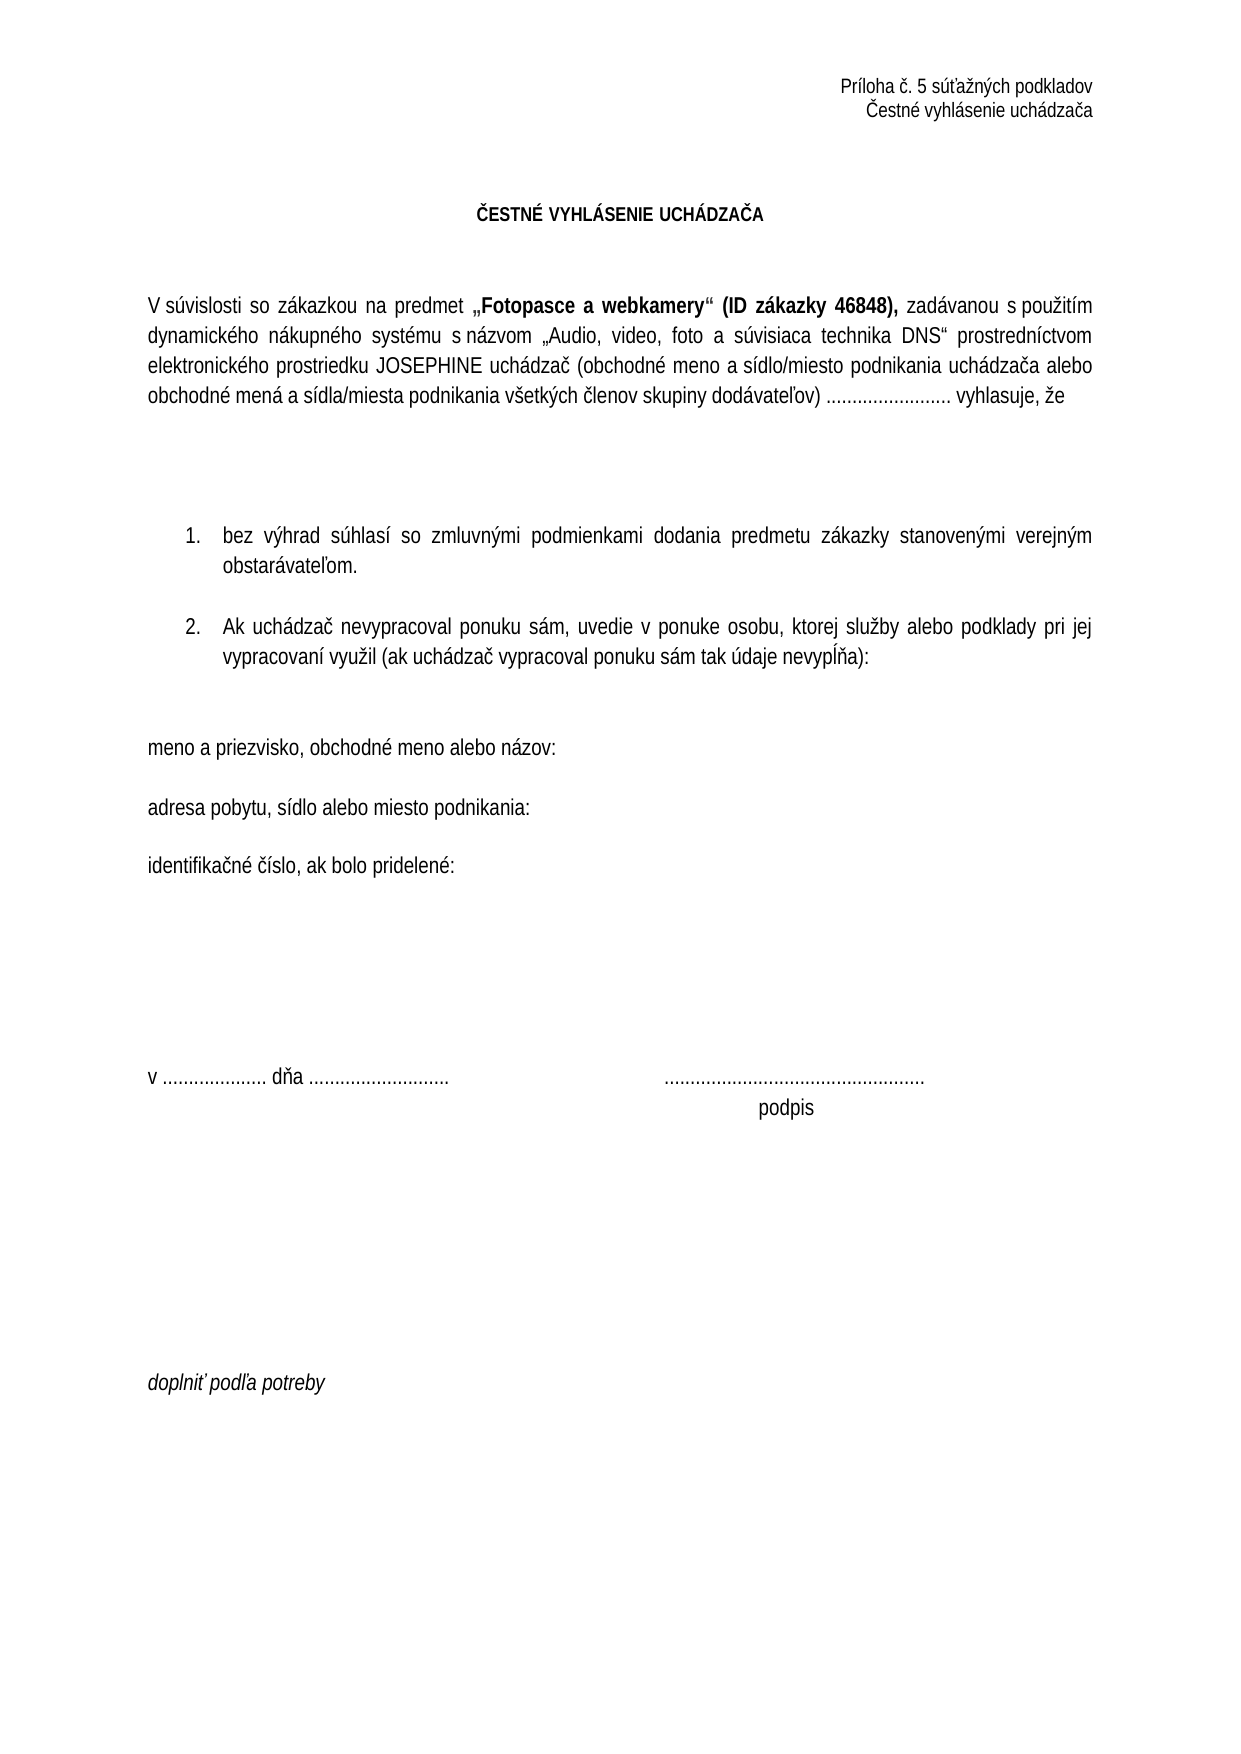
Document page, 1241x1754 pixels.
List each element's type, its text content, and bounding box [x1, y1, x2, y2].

list bez výhrad súhlasí so zmluvnými podmienkami dodania predmetu zákazky stanovenými verejným obstarávateľom. [185, 522, 1093, 578]
text V súvislosti so zákazkou na predmet „Fotopasce a webkamery“ (ID zákazky 46848), zadávanou s použitím dynamického nákupného systému s názvom „Audio, video, foto a súvisiaca technika DNS“ prostredníctvom elektronického prostriedku JOSEPHINE uchádzač (obchodné meno a sídlo/miesto podnikania uchádzača alebo obchodné mená a sídla/miesta podnikania všetkých členov skupiny dodávateľov) ........................ vyhlasuje, že [148, 292, 1093, 409]
text meno a priezvisko, obchodné meno alebo názov: [148, 733, 1093, 760]
text adresa pobytu, sídlo alebo miesto podnikania: [148, 794, 1093, 820]
subtitle čestné vyhlásenie uchádzača [148, 198, 1093, 227]
text v .................... dňa ........................... .................................................. [148, 1063, 1093, 1090]
text doplniť podľa potreby [148, 1369, 1093, 1395]
list Ak uchádzač nevypracoval ponuku sám, uvedie v ponuke osobu, ktorej služby alebo podklady pri jej vypracovaní využil (ak uchádzač vypracoval ponuku sám tak údaje nevypĺňa): [185, 613, 1093, 669]
text podpis [148, 1093, 1093, 1120]
text identifikačné číslo, ak bolo pridelené: [148, 852, 1093, 878]
